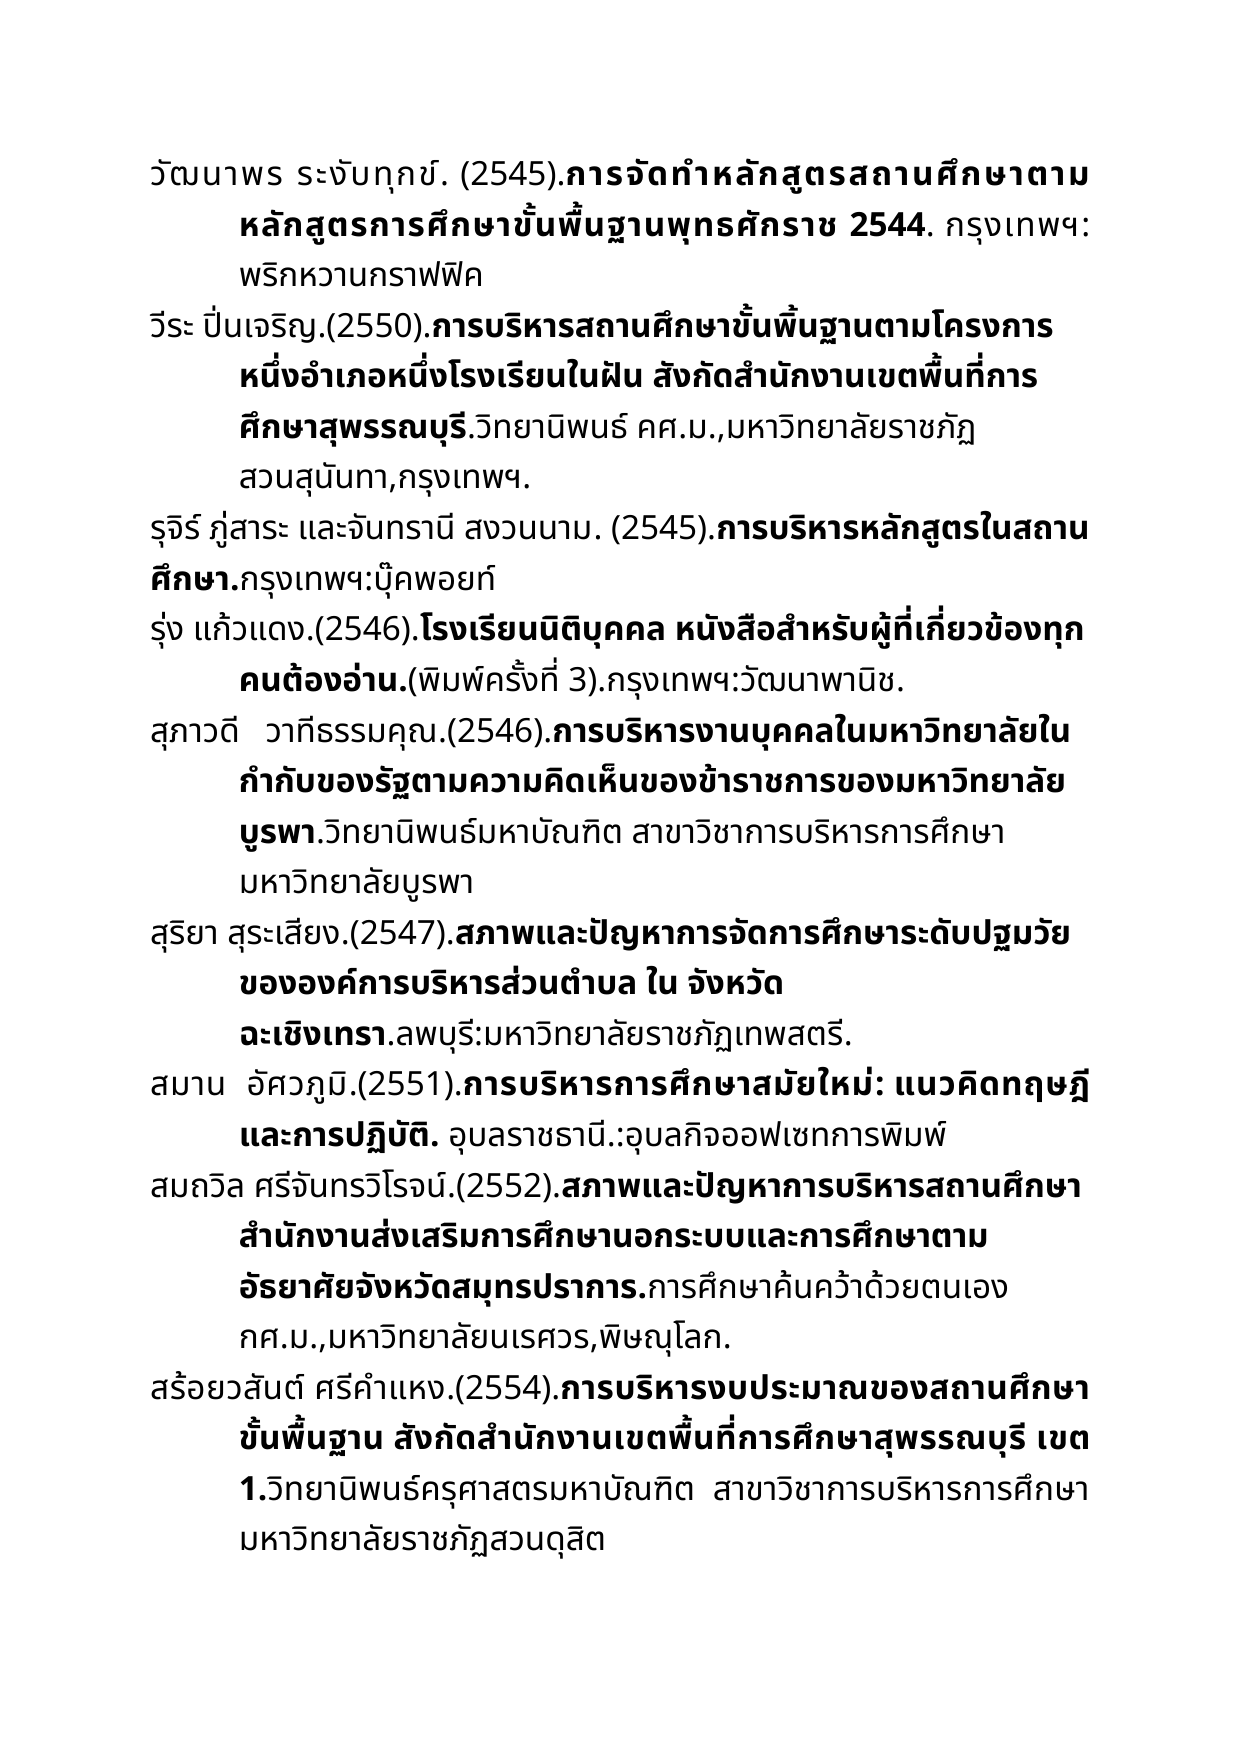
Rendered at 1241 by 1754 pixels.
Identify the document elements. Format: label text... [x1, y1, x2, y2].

text รุจิร์ ภู่สาระ และจันทรานี สงวนนาม. (2545).การบริหารหลักสูตรในสถานศึกษา.กรุงเทพฯ:บุ๊คพอยท์ [150, 504, 1090, 605]
text สุภาวดี วาทีธรรมคุณ.(2546).การบริหารงานบุคคลในมหาวิทยาลัยในกำกับของรัฐตามความคิดเห็นของข้าราชการของมหาวิทยาลัยบูรพา.วิทยานิพนธ์มหาบัณฑิต สาขาวิชาการบริหารการศึกษา มหาวิทยาลัยบูรพา [150, 706, 1090, 908]
text วีระ ปิ่นเจริญ.(2550).การบริหารสถานศึกษาขั้นพิ้นฐานตามโครงการหนึ่งอำเภอหนึ่งโรงเรียนในฝัน สังกัดสำนักงานเขตพื้นที่การศึกษาสุพรรณบุรี.วิทยานิพนธ์ คศ.ม.,มหาวิทยาลัยราชภัฏสวนสุนันทา,กรุงเทพฯ. [150, 302, 1090, 504]
text วัฒนาพร ระงับทุกข์. (2545).การจัดทำหลักสูตรสถานศึกษาตามหลักสูตรการศึกษาขั้นพื้นฐานพุทธศักราช 2544. กรุงเทพฯ: พริกหวานกราฟฟิค [150, 150, 1090, 302]
text รุ่ง แก้วแดง.(2546).โรงเรียนนิติบุคคล หนังสือสำหรับผู้ที่เกี่ยวข้องทุกคนต้องอ่าน.(พิมพ์ครั้งที่ 3).กรุงเทพฯ:วัฒนาพานิช. [150, 605, 1090, 706]
text สุริยา สุระเสียง.(2547).สภาพและปัญหาการจัดการศึกษาระดับปฐมวัยขององค์การบริหารส่วนตำบล ใน จังหวัดฉะเชิงเทรา.ลพบุรี:มหาวิทยาลัยราชภัฏเทพสตรี. [150, 908, 1090, 1060]
text สมถวิล ศรีจันทรวิโรจน์.(2552).สภาพและปัญหาการบริหารสถานศึกษาสำนักงานส่งเสริมการศึกษานอกระบบและการศึกษาตามอัธยาศัยจังหวัดสมุทรปราการ.การศึกษาค้นคว้าด้วยตนเอง กศ.ม.,มหาวิทยาลัยนเรศวร,พิษณุโลก. [150, 1161, 1090, 1364]
text สมาน อัศวภูมิ.(2551).การบริหารการศึกษาสมัยใหม่: แนวคิดทฤษฎี และการปฏิบัติ. อุบลราชธานี.:อุบลกิจออฟเซทการพิมพ์ [150, 1060, 1090, 1161]
text สร้อยวสันต์ ศรีคำแหง.(2554).การบริหารงบประมาณของสถานศึกษาขั้นพื้นฐาน สังกัดสำนักงานเขตพื้นที่การศึกษาสุพรรณบุรี เขต 1.วิทยานิพนธ์ครุศาสตรมหาบัณฑิต สาขาวิชาการบริหารการศึกษา มหาวิทยาลัยราชภัฏสวนดุสิต [150, 1364, 1090, 1566]
